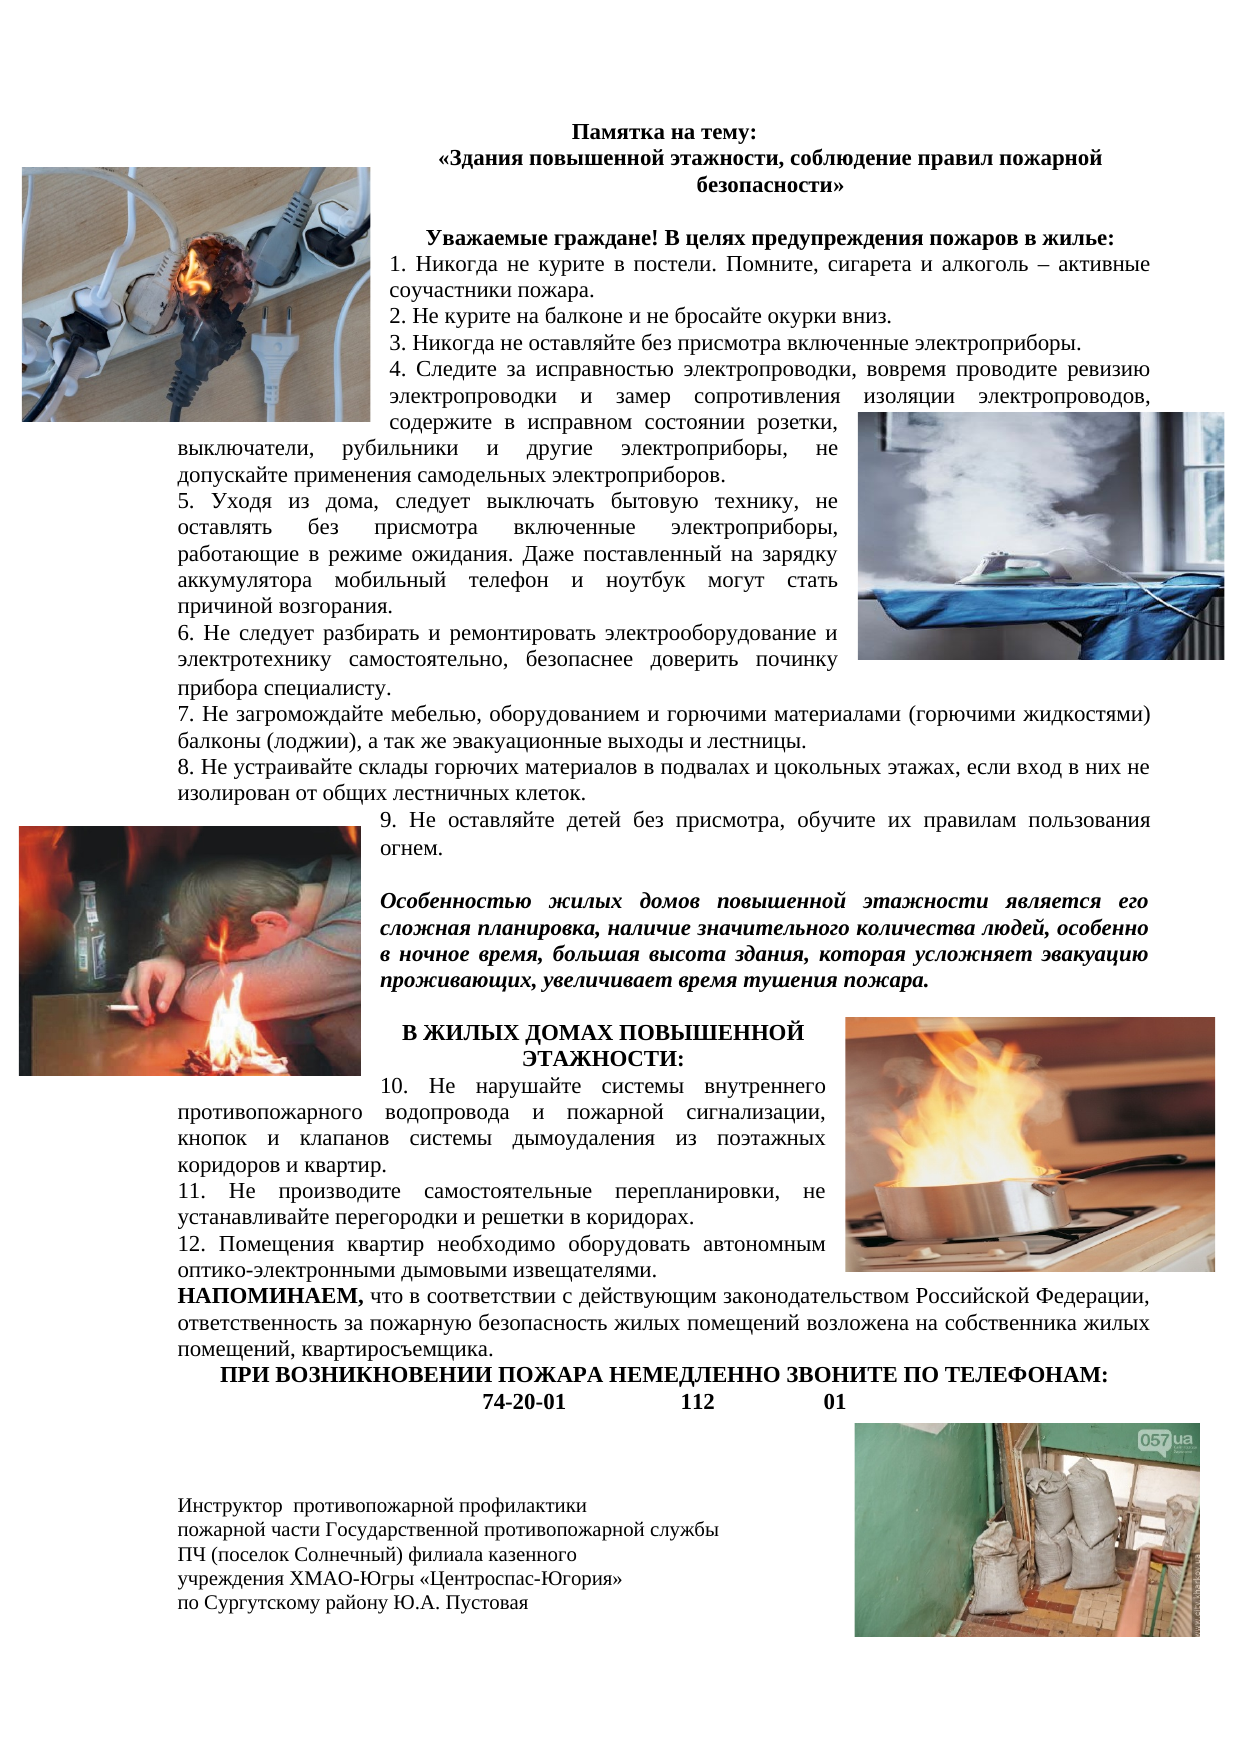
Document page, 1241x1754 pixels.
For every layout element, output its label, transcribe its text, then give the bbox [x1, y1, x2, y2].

text НАПОМИНАЕМ, что в соответствии с действующим законодательством Российской Федерации, ответственность за пожарную безопасность жилых помещений возложена на собственника жилых помещений, квартиросъемщика. [177, 1282, 1152, 1362]
text 1. Никогда не курите в постели. Помните, сигарета и алкоголь – активные соучастники пожара. [370, 250, 1152, 303]
text ПЧ (поселок Солнечный) филиала казенного [177, 1541, 853, 1566]
text ПРИ ВОЗНИКНОВЕНИИ ПОЖАРА НЕМЕДЛЕННО ЗВОНИТЕ ПО ТЕЛЕФОНАМ: [177, 1362, 1152, 1388]
text 5. Уходя из дома, следует выключать бытовую технику, не оставлять без присмотра включенные электроприборы, работающие в режиме ожидания. Даже поставленный на зарядку аккумулятора мобильный телефон и ноутбук могут стать причиной возгорания. [177, 487, 857, 619]
text учреждения ХМАО-Югры «Центроспас-Югория» [177, 1566, 853, 1589]
picture [845, 1017, 1216, 1272]
picture [20, 167, 370, 420]
text 8. Не устраивайте склады горючих материалов в подвалах и цокольных этажах, если вход в них не изолирован от общих лестничных клеток. [177, 753, 1152, 806]
text 9. Не оставляйте детей без присмотра, обучите их правилам пользования огнем. [177, 806, 1152, 861]
text Инструктор противопожарной профилактики [177, 1493, 853, 1517]
text 3. Никогда не оставляйте без присмотра включенные электроприборы. [370, 329, 1152, 355]
text 2. Не курите на балконе и не бросайте окурки вниз. [370, 303, 1152, 329]
text 12. Помещения квартир необходимо оборудовать автономным оптико-электронными дымовыми извещателями. [177, 1230, 1152, 1282]
text пожарной части Государственной противопожарной службы [177, 1517, 853, 1541]
text 10. Не нарушайте системы внутреннего противопожарного водопровода и пожарной сигнализации, кнопок и клапанов системы дымоудаления из поэтажных коридоров и квартир. [177, 1072, 845, 1177]
text В ЖИЛЫХ ДОМАХ ПОВЫШЕННОЙ ЭТАЖНОСТИ: [361, 1019, 845, 1072]
text Особенностью жилых домов повышенной этажности является его сложная планировка, наличие значительного количества людей, особенно в ночное время, большая высота здания, которая усложняет эвакуацию проживающих, увеличивает время тушения пожара. [361, 887, 1152, 993]
text 11. Не производите самостоятельные перепланировки, не устанавливайте перегородки и решетки в коридорах. [177, 1177, 845, 1230]
text 4. Следите за исправностью электропроводки, вовремя проводите ревизию электропроводки и замер сопротивления изоляции электропроводов, содержите в исправном состоянии розетки, выключатели, рубильники и другие электроприборы, не допускайте применения самодельных электроприборов. [177, 355, 1152, 487]
text по Сургутскому району Ю.А. Пустовая [177, 1589, 853, 1614]
picture [853, 1423, 1200, 1636]
text Памятка на тему: [177, 118, 1152, 144]
picture [857, 412, 1225, 660]
text 6. Не следует разбирать и ремонтировать электрооборудование и электротехнику самостоятельно, безопаснее доверить починку прибора специалисту. [177, 619, 1152, 700]
text Уважаемые граждане! В целях предупреждения пожаров в жилье: [370, 223, 1152, 250]
text 7. Не загромождайте мебелью, оборудованием и горючими материалами (горючими жидкостями) балконы (лоджии), а так же эвакуационные выходы и лестницы. [177, 700, 1152, 753]
text 74-20-01 112 01 [177, 1388, 1152, 1414]
picture [18, 826, 361, 1076]
text «Здания повышенной этажности, соблюдение правил пожарной безопасности» [177, 144, 1152, 197]
